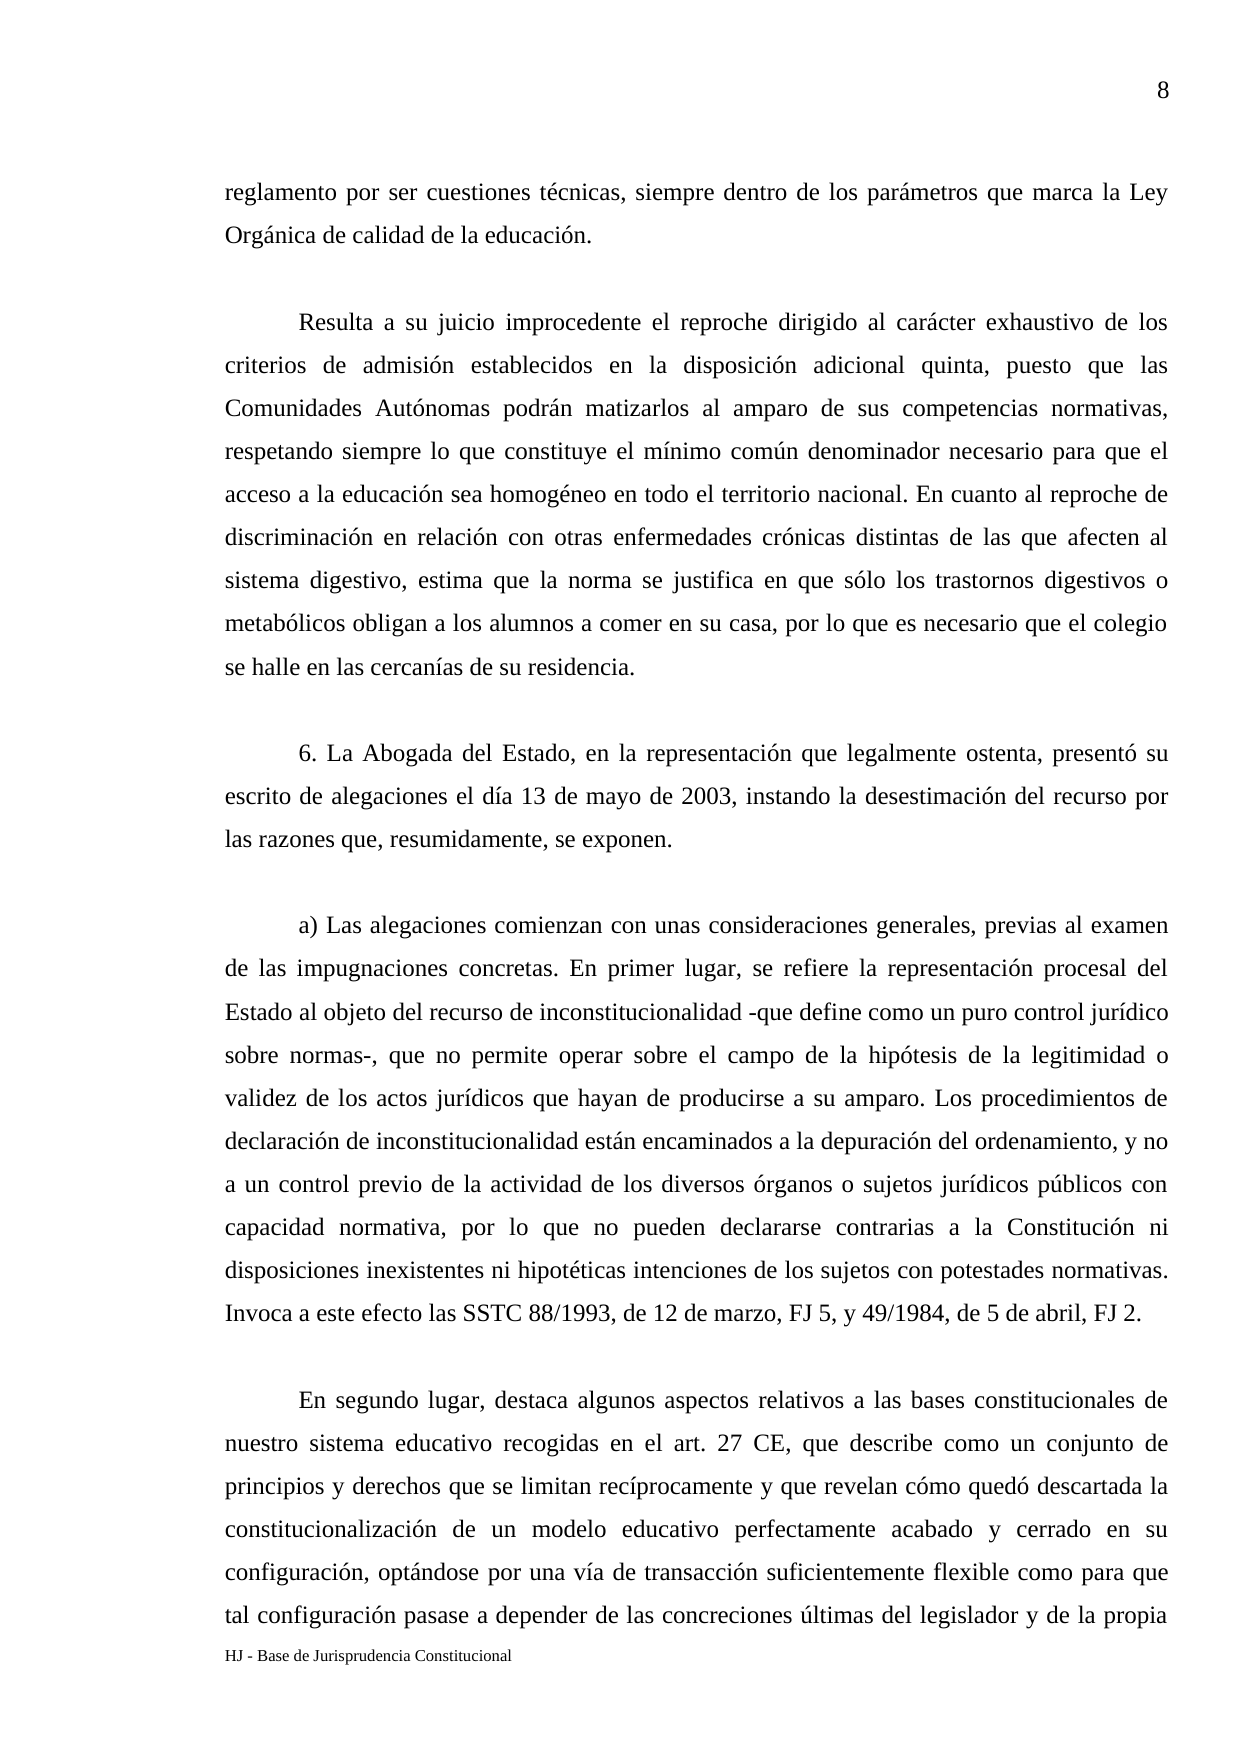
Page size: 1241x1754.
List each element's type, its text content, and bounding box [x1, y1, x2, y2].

text a) Las alegaciones comienzan con unas consideraciones generales, previas al examen de las impugnaciones concretas. En primer lugar, se refiere la representación procesal del Estado al objeto del recurso de inconstitucionalidad -que define como un puro control jurídico sobre normas-, que no permite operar sobre el campo de la hipótesis de la legitimidad o validez de los actos jurídicos que hayan de producirse a su amparo. Los procedimientos de declaración de inconstitucionalidad están encaminados a la depuración del ordenamiento, y no a un control previo de la actividad de los diversos órganos o sujetos jurídicos públicos con capacidad normativa, por lo que no pueden declararse contrarias a la Constitución ni disposiciones inexistentes ni hipotéticas intenciones de los sujetos con potestades normativas. Invoca a este efecto las SSTC 88/1993, de 12 de marzo, FJ 5, y 49/1984, de 5 de abril, FJ 2. [224, 910, 1169, 1327]
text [224, 1385, 1169, 1629]
text Resulta a su juicio improcedente el reproche dirigido al carácter exhaustivo de los criterios de admisión establecidos en la disposición adicional quinta, puesto que las Comunidades Autónomas podrán matizarlos al amparo de sus competencias normativas, respetando siempre lo que constituye el mínimo común denominador necesario para que el acceso a la educación sea homogéneo en todo el territorio nacional. En cuanto al reproche de discriminación en relación con otras enfermedades crónicas distintas de las que afecten al sistema digestivo, estima que la norma se justifica en que sólo los trastornos digestivos o metabólicos obligan a los alumnos a comer en su casa, por lo que es necesario que el colegio se halle en las cercanías de su residencia. [224, 307, 1169, 680]
text 6. La Abogada del Estado, en la representación que legalmente ostenta, presentó su escrito de alegaciones el día 13 de mayo de 2003, instando la desestimación del recurso por las razones que, resumidamente, se exponen. [224, 738, 1169, 853]
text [224, 177, 1169, 249]
